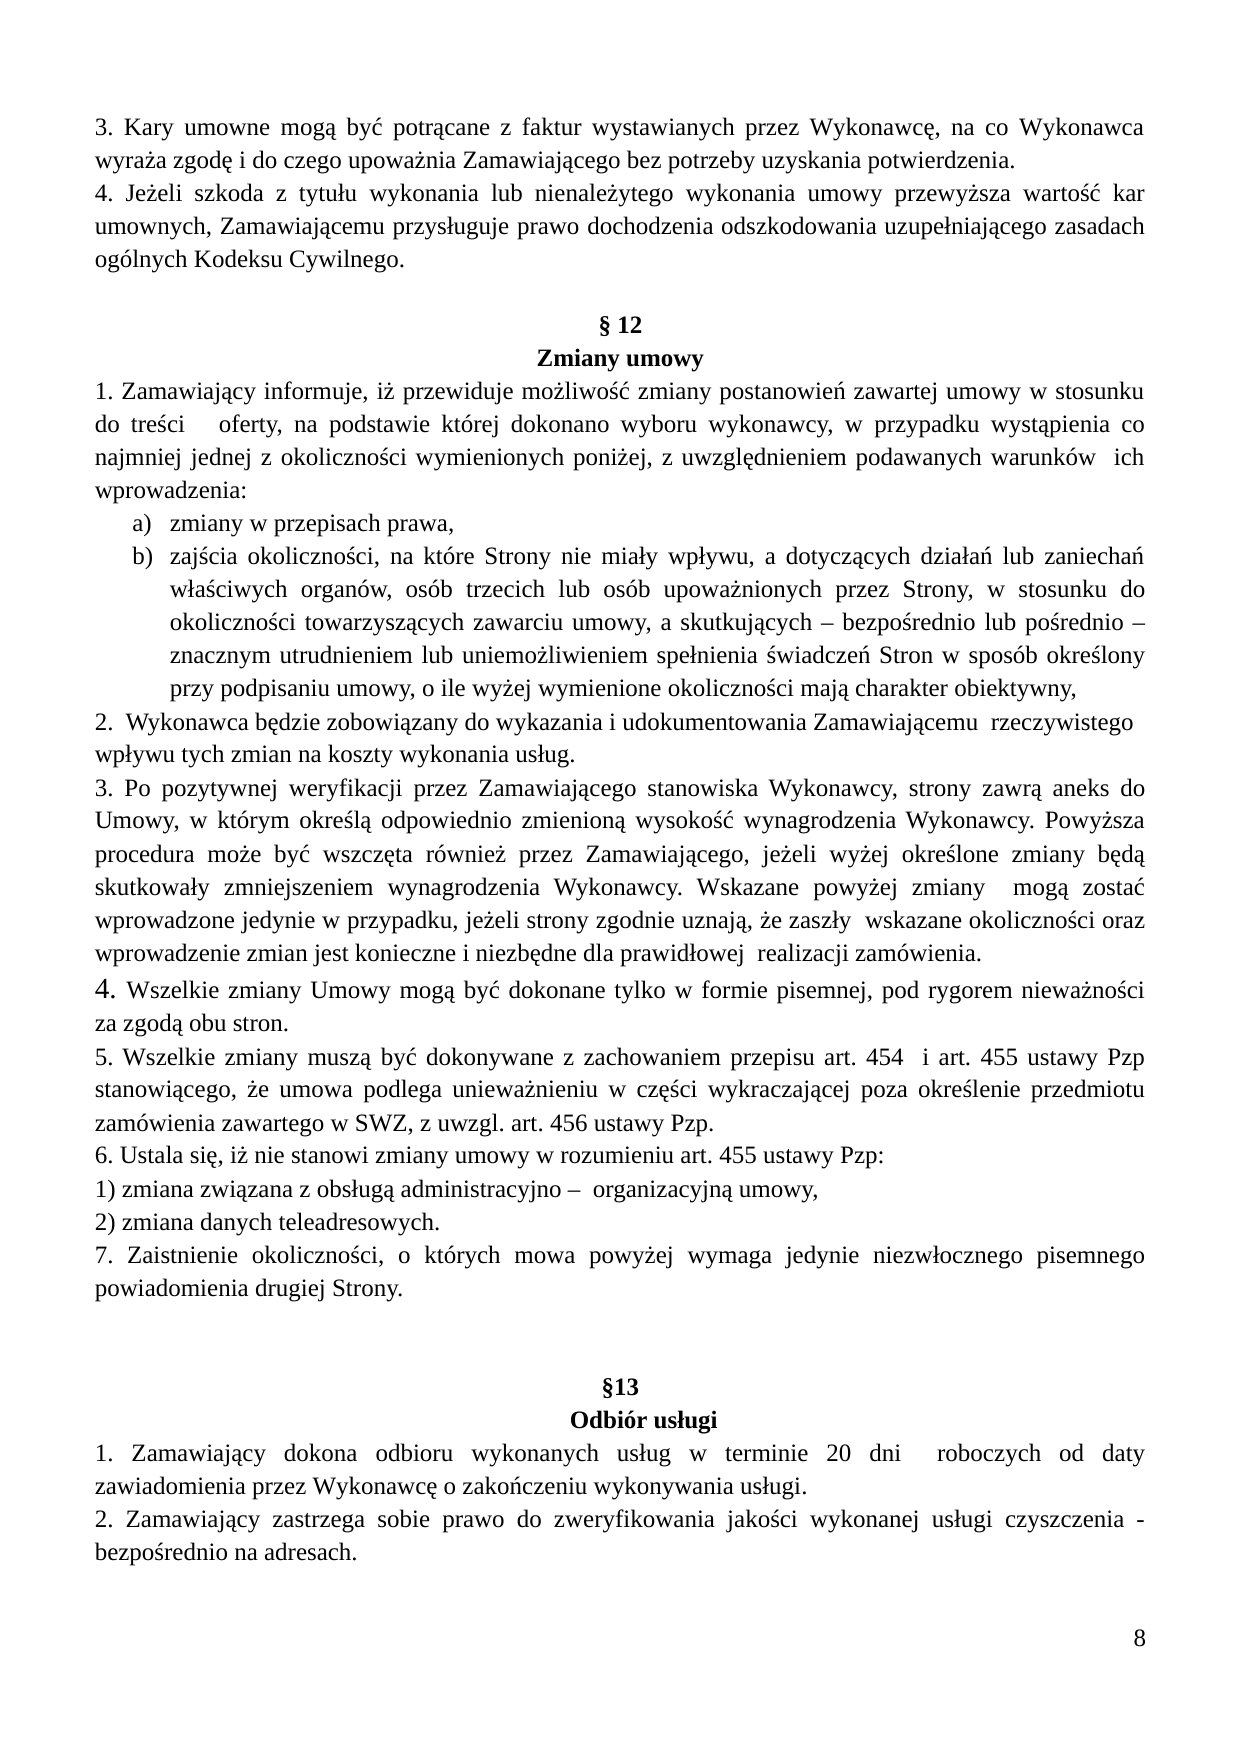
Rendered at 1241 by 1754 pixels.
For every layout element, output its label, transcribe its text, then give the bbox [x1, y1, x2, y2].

text 3. Po pozytywnej weryfikacji przez Zamawiającego stanowiska Wykonawcy, strony zawrą aneks do Umowy, w którym określą odpowiednio zmienioną wysokość wynagrodzenia Wykonawcy. Powyższa procedura może być wszczęta również przez Zamawiającego, jeżeli wyżej określone zmiany będą skutkowały zmniejszeniem wynagrodzenia Wykonawcy. Wskazane powyżej zmiany mogą zostać wprowadzone jedynie w przypadku, jeżeli strony zgodnie uznają, że zaszły wskazane okoliczności oraz wprowadzenie zmian jest konieczne i niezbędne dla prawidłowej realizacji zamówienia. [94, 773, 1146, 966]
text Odbiór usługi [94, 1405, 1146, 1433]
text 2. Wykonawca będzie zobowiązany do wykazania i udokumentowania Zamawiającemu rzeczywistego wpływu tych zmian na koszty wykonania usług. [94, 707, 1146, 768]
text 7. Zaistnienie okoliczności, o których mowa powyżej wymaga jedynie niezwłocznego pisemnego powiadomienia drugiej Strony. [94, 1240, 1146, 1301]
text § 12 [94, 310, 1146, 339]
text 4. Wszelkie zmiany Umowy mogą być dokonane tylko w formie pisemnej, pod rygorem nieważności za zgodą obu stron. [94, 971, 1146, 1037]
text 3. Kary umowne mogą być potrącane z faktur wystawianych przez Wykonawcę, na co Wykonawca wyraża zgodę i do czego upoważnia Zamawiającego bez potrzeby uzyskania potwierdzenia. [94, 112, 1146, 174]
list zmiany w przepisach prawa, [132, 508, 1146, 537]
text 4. Jeżeli szkoda z tytułu wykonania lub nienależytego wykonania umowy przewyższa wartość kar umownych, Zamawiającemu przysługuje prawo dochodzenia odszkodowania uzupełniającego zasadach ogólnych Kodeksu Cywilnego. [94, 178, 1146, 273]
text 5. Wszelkie zmiany muszą być dokonywane z zachowaniem przepisu art. 454 i art. 455 ustawy Pzp stanowiącego, że umowa podlega unieważnieniu w części wykraczającej poza określenie przedmiotu zamówienia zawartego w SWZ, z uwzgl. art. 456 ustawy Pzp. [94, 1042, 1146, 1136]
text 1. Zamawiający informuje, iż przewiduje możliwość zmiany postanowień zawartej umowy w stosunku do treści oferty, na podstawie której dokonano wyboru wykonawcy, w przypadku wystąpienia co najmniej jednej z okoliczności wymienionych poniżej, z uwzględnieniem podawanych warunków ich wprowadzenia: [94, 376, 1146, 504]
text 1. Zamawiający dokona odbioru wykonanych usług w terminie 20 dni roboczych od daty zawiadomienia przez Wykonawcę o zakończeniu wykonywania usługi. [94, 1438, 1146, 1499]
text §13 [94, 1372, 1146, 1401]
text 2. Zamawiający zastrzega sobie prawo do zweryfikowania jakości wykonanej usługi czyszczenia - bezpośrednio na adresach. [94, 1504, 1146, 1566]
text 6. Ustala się, iż nie stanowi zmiany umowy w rozumieniu art. 455 ustawy Pzp: [94, 1141, 1146, 1169]
text Zmiany umowy [94, 343, 1146, 372]
list zajścia okoliczności, na które Strony nie miały wpływu, a dotyczących działań lub zaniechań właściwych organów, osób trzecich lub osób upoważnionych przez Strony, w stosunku do okoliczności towarzyszących zawarciu umowy, a skutkujących – bezpośrednio lub pośrednio – znacznym utrudnieniem lub uniemożliwieniem spełnienia świadczeń Stron w sposób określony przy podpisaniu umowy, o ile wyżej wymienione okoliczności mają charakter obiektywny, [132, 541, 1146, 702]
text 1) zmiana związana z obsługą administracyjno – organizacyjną umowy, [94, 1174, 1146, 1202]
text 2) zmiana danych teleadresowych. [94, 1207, 1146, 1235]
